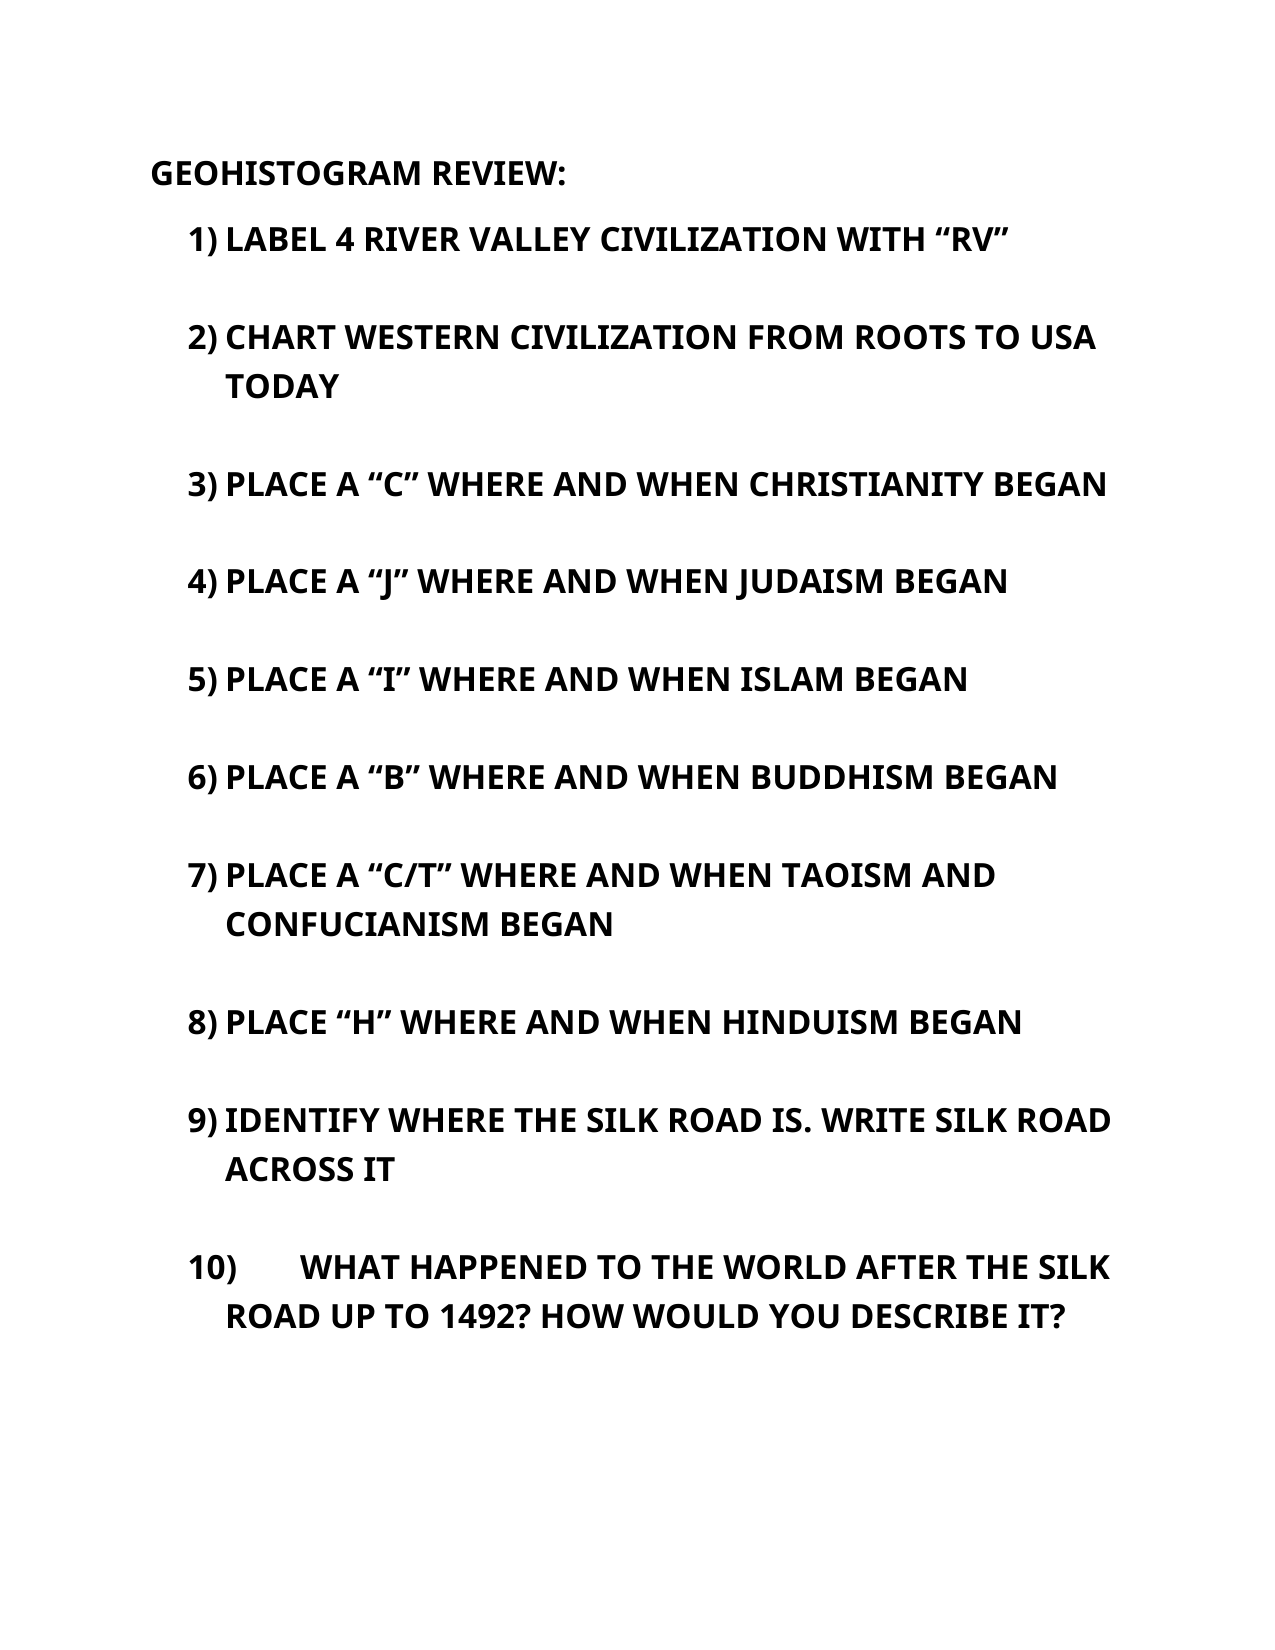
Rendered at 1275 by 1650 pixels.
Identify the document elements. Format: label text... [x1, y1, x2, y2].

list PLACE A “C” WHERE AND WHEN CHRISTIANITY BEGAN [187, 460, 1125, 506]
list LABEL 4 RIVER VALLEY CIVILIZATION WITH “RV” [187, 216, 1125, 261]
list PLACE A “C/T” WHERE AND WHEN TAOISM AND CONFUCIANISM BEGAN [187, 852, 1125, 946]
list IDENTIFY WHERE THE SILK ROAD IS. WRITE SILK ROAD ACROSS IT [187, 1097, 1125, 1191]
list PLACE A “B” WHERE AND WHEN BUDDHISM BEGAN [187, 754, 1125, 799]
list PLACE A “J” WHERE AND WHEN JUDAISM BEGAN [187, 558, 1125, 604]
text GEOHISTOGRAM REVIEW: [150, 150, 1125, 195]
list PLACE A “I” WHERE AND WHEN ISLAM BEGAN [187, 656, 1125, 702]
list PLACE “H” WHERE AND WHEN HINDUISM BEGAN [187, 999, 1125, 1044]
list WHAT HAPPENED TO THE WORLD AFTER THE SILK ROAD UP TO 1492? HOW WOULD YOU DESCRIBE IT? [187, 1244, 1125, 1338]
list CHART WESTERN CIVILIZATION FROM ROOTS TO USA TODAY [187, 313, 1125, 408]
